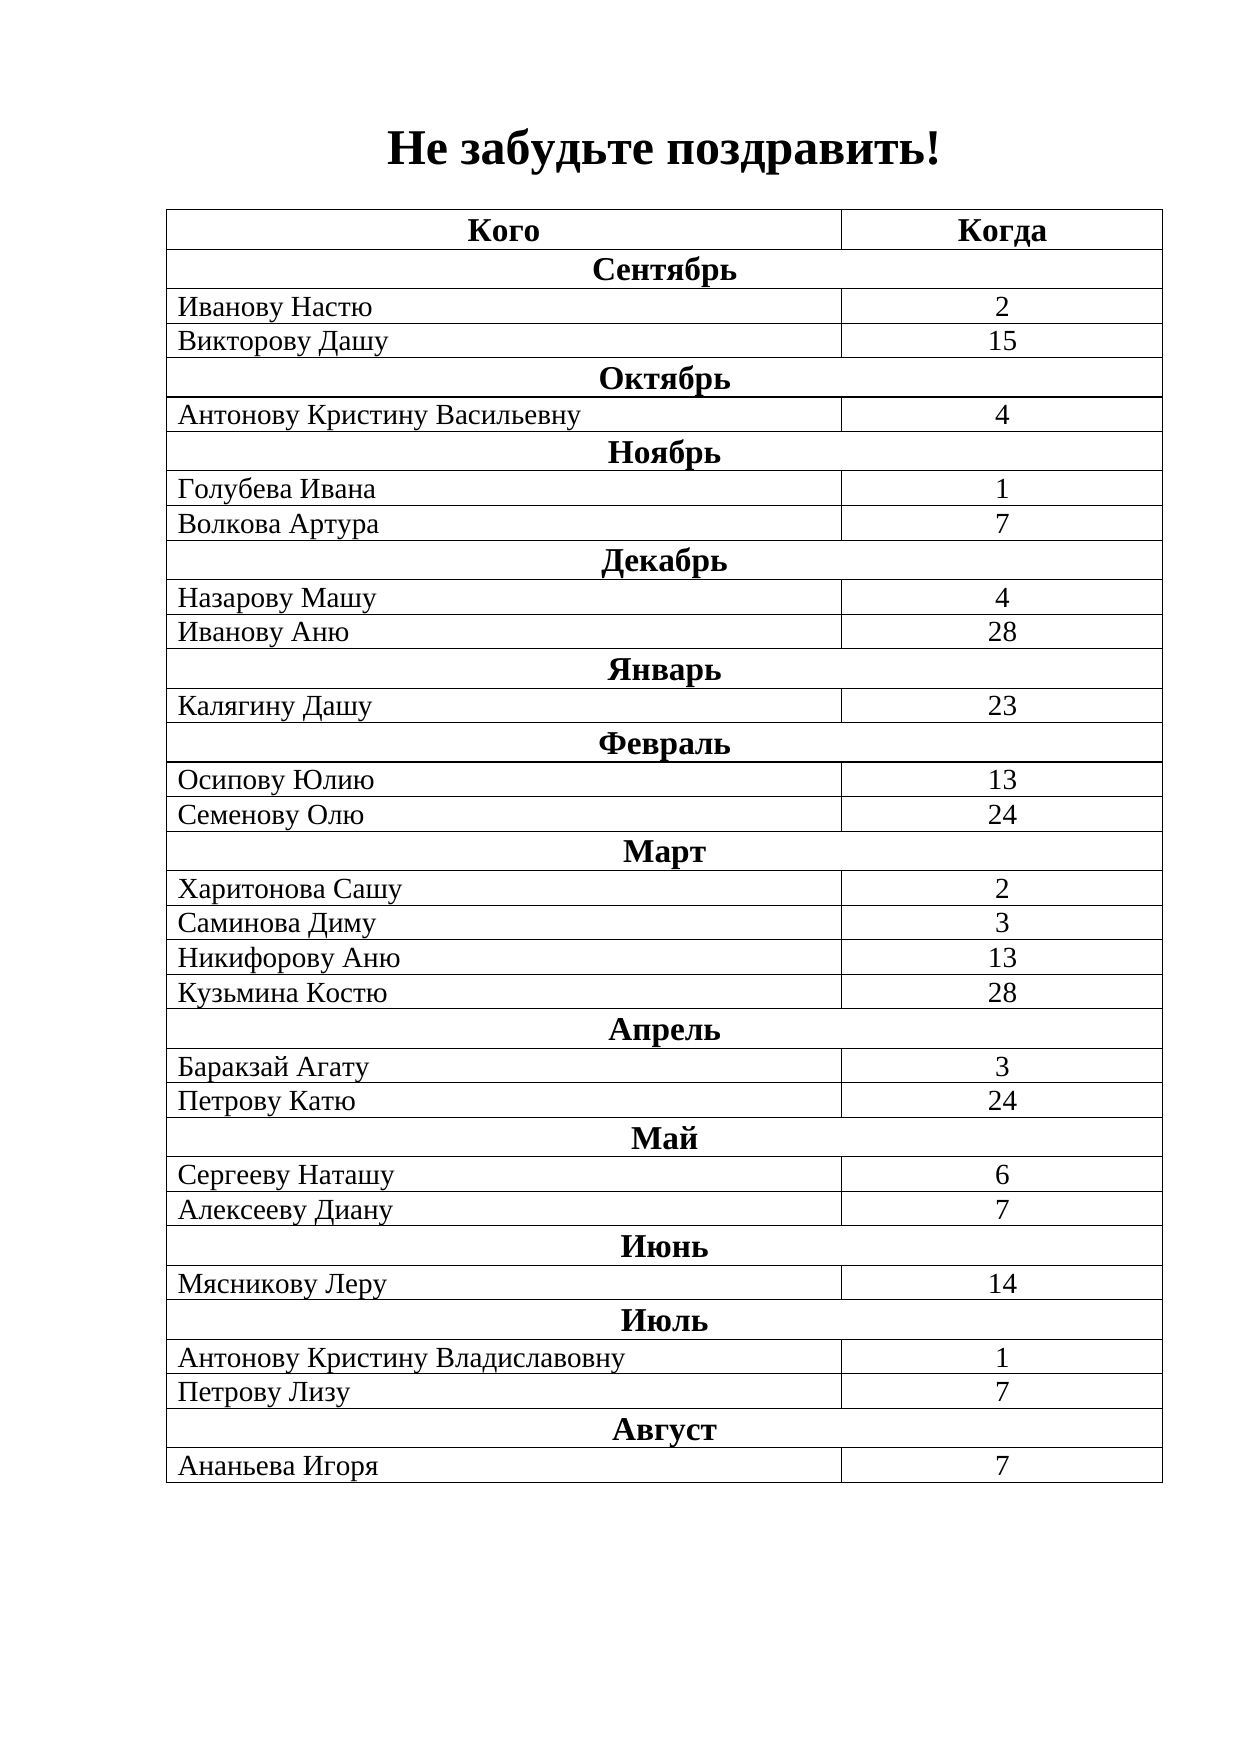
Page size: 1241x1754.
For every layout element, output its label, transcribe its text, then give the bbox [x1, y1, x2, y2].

table_cell Осипову Юлию [167, 763, 841, 796]
table_cell Никифорову Аню [167, 940, 841, 974]
table_cell 13 [842, 940, 1162, 974]
table_cell Петрову Катю [167, 1083, 841, 1117]
table_cell Май [167, 1118, 1162, 1156]
table_cell Ананьева Игоря [167, 1448, 841, 1482]
table_cell 1 [842, 471, 1162, 505]
table_cell Иванову Настю [167, 289, 841, 322]
table_cell 7 [842, 1448, 1162, 1482]
table_cell Харитонова Сашу [167, 871, 841, 904]
table_cell 24 [842, 797, 1162, 831]
table_cell Викторову Дашу [167, 324, 841, 357]
table_cell Антонову Кристину Васильевну [167, 398, 841, 431]
table_cell 24 [842, 1083, 1162, 1117]
table_cell 3 [842, 1049, 1162, 1082]
table_cell 4 [842, 580, 1162, 613]
table_cell 15 [842, 324, 1162, 357]
table_cell 6 [842, 1157, 1162, 1191]
table_cell 7 [842, 1374, 1162, 1408]
text Не забудьте поздравить! [177, 118, 1152, 176]
table_cell 2 [842, 871, 1162, 904]
table_cell Июль [167, 1300, 1162, 1339]
table_cell 23 [842, 689, 1162, 722]
table_cell 7 [842, 1192, 1162, 1225]
table_cell Петрову Лизу [167, 1374, 841, 1408]
table_cell Баракзай Агату [167, 1049, 841, 1082]
table_cell Антонову Кристину Владиславовну [167, 1340, 841, 1373]
table_cell Алексееву Диану [167, 1192, 841, 1225]
table_cell 28 [842, 975, 1162, 1008]
table_cell 28 [842, 615, 1162, 648]
table_header Кого [167, 210, 841, 248]
table_cell Октябрь [167, 358, 1162, 396]
table_cell Голубева Ивана [167, 471, 841, 505]
table_cell Волкова Артура [167, 506, 841, 539]
table_header Когда [842, 210, 1162, 248]
table_cell Иванову Аню [167, 615, 841, 648]
table_cell 2 [842, 289, 1162, 322]
table_cell 13 [842, 763, 1162, 796]
table_cell Август [167, 1409, 1162, 1447]
table_cell 3 [842, 906, 1162, 939]
table_cell Саминова Диму [167, 906, 841, 939]
table_cell 14 [842, 1266, 1162, 1299]
table_cell Сергееву Наташу [167, 1157, 841, 1191]
table_cell 7 [842, 506, 1162, 539]
table_cell Сентябрь [167, 250, 1162, 288]
table_cell Март [167, 832, 1162, 870]
table_cell Назарову Машу [167, 580, 841, 613]
table_cell 4 [842, 398, 1162, 431]
table_cell Семенову Олю [167, 797, 841, 831]
table_cell Кузьмина Костю [167, 975, 841, 1008]
table_cell 1 [842, 1340, 1162, 1373]
table_cell Декабрь [167, 541, 1162, 579]
table_cell Апрель [167, 1009, 1162, 1048]
table_cell Мясникову Леру [167, 1266, 841, 1299]
table_cell Ноябрь [167, 432, 1162, 470]
table_cell Январь [167, 649, 1162, 687]
table_cell Июнь [167, 1226, 1162, 1265]
table_cell Февраль [167, 723, 1162, 761]
table_cell Калягину Дашу [167, 689, 841, 722]
